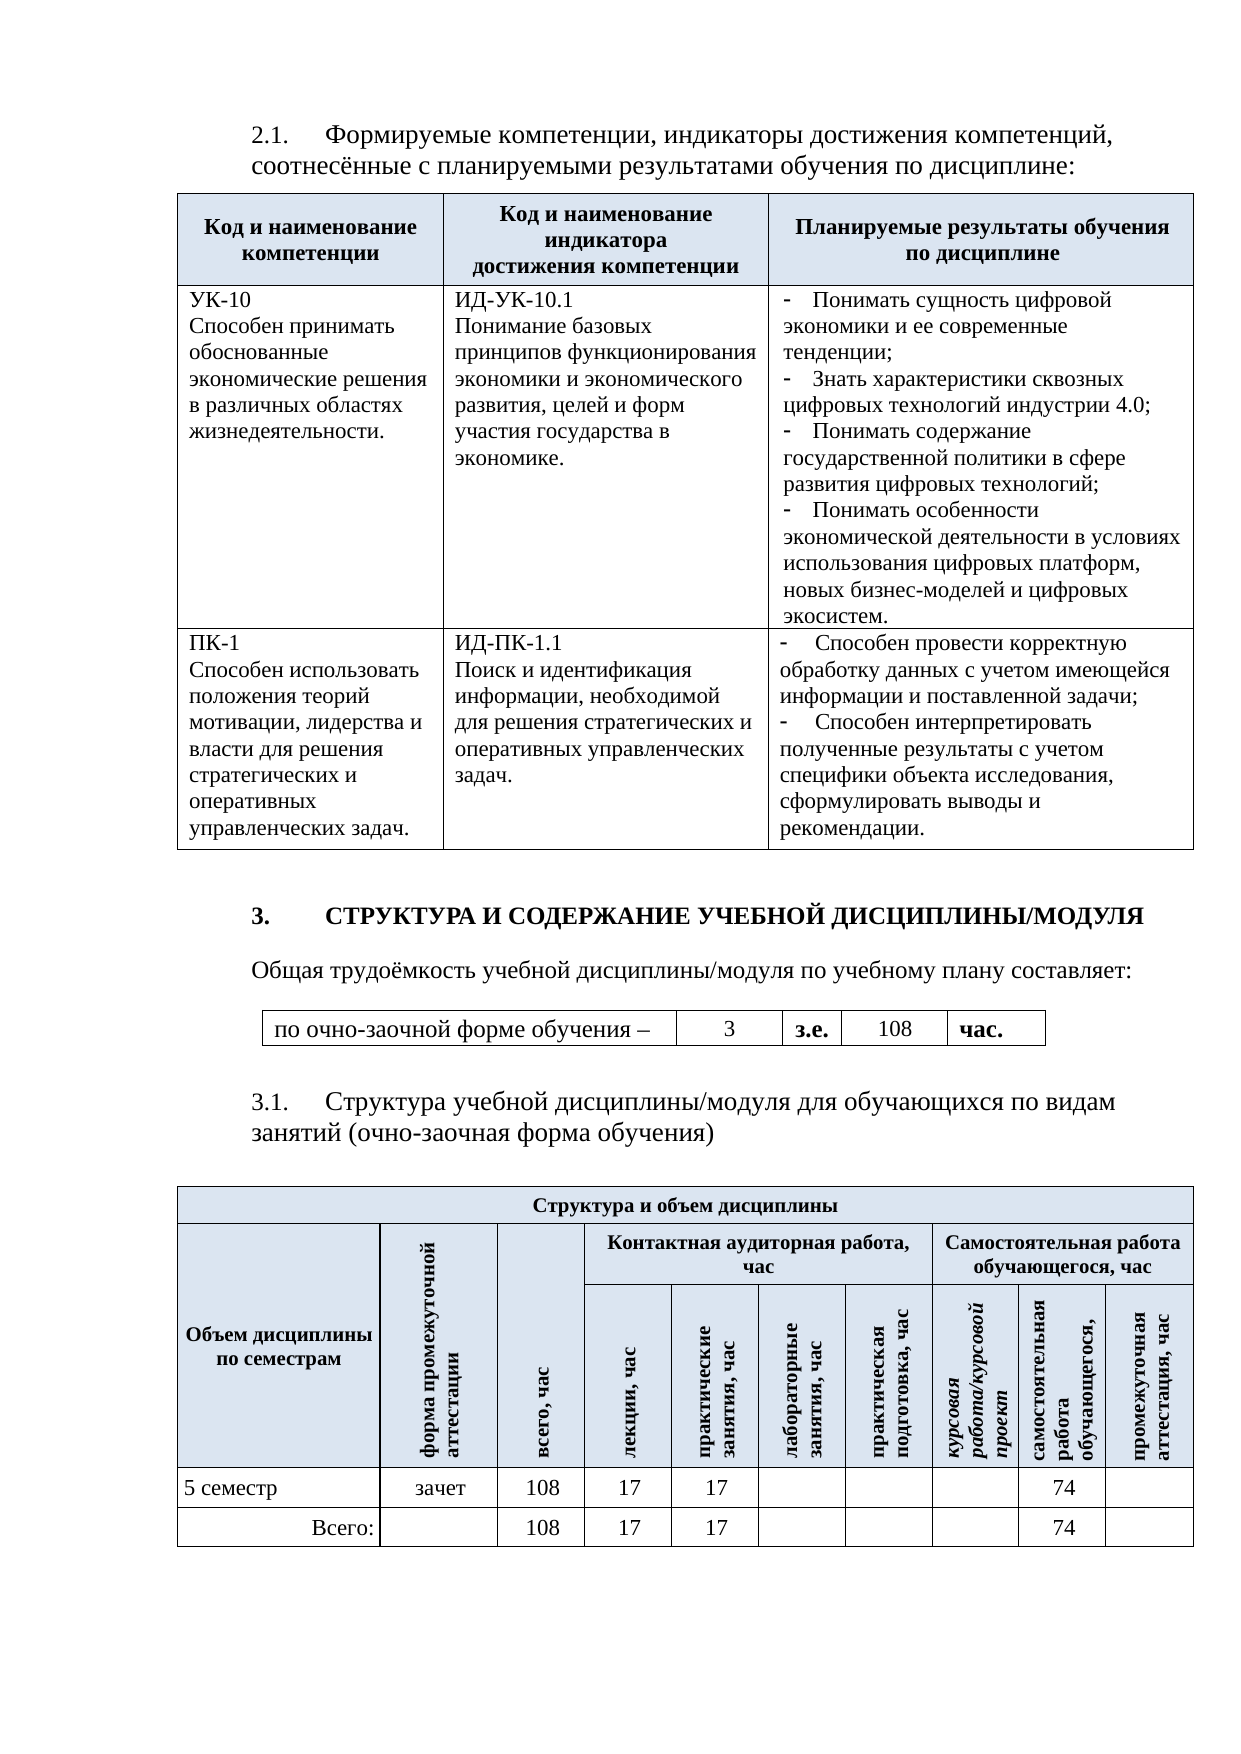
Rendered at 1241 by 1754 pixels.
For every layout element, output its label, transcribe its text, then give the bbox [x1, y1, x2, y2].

table_cell ИД-УК-10.1 Понимание базовых принципов функционирования экономики и экономического развития, целей и форм участия государства в экономике. [444, 286, 768, 628]
table_cell [759, 1468, 845, 1507]
table_header Код и наименование индикатора достижения компетенции [444, 194, 768, 285]
table_cell [846, 1468, 932, 1507]
table_header Код и наименование компетенции [178, 194, 443, 285]
table_cell лабораторные занятия, час [759, 1285, 845, 1467]
table_header Планируемые результаты обучения по дисциплине [769, 194, 1193, 285]
table_cell 17 [672, 1508, 758, 1546]
table_cell самостоятельная работа обучающегося, час [1019, 1285, 1105, 1467]
table_cell практическая подготовка, час [846, 1285, 932, 1467]
table_cell ПК-1 Способен использовать положения теорий мотивации, лидерства и власти для решения стратегических и оперативных управленческих задач. [178, 629, 443, 848]
table_cell Контактная аудиторная работа, час [585, 1224, 932, 1284]
table_cell [933, 1468, 1018, 1507]
table_cell всего, час [498, 1224, 584, 1467]
table_cell Способен провести корректную обработку данных с учетом имеющейся информации и поставленной задачи; Способен интерпретировать полученные результаты с учетом специфики объекта исследования, сформулировать выводы и рекомендации. [769, 629, 1193, 848]
table_cell зачет [381, 1468, 497, 1507]
table_header Структура и объем дисциплины [178, 1187, 1193, 1223]
subtitle СТРУКТУРА И СОДЕРЖАНИЕ УЧЕБНОЙ ДИСЦИПЛИНЫ/МОДУЛЯ [251, 901, 1181, 930]
table_cell практические занятия, час [672, 1285, 758, 1467]
table_cell [1106, 1468, 1193, 1507]
table_cell 108 [498, 1468, 584, 1507]
table_cell 74 [1019, 1508, 1105, 1546]
table_cell лекции, час [585, 1285, 671, 1467]
table_cell 17 [585, 1468, 671, 1507]
table_header 108 [842, 1011, 947, 1045]
table_cell [846, 1508, 932, 1546]
table_cell форма промежуточной аттестации [381, 1224, 497, 1467]
table_cell Самостоятельная работа обучающегося, час [933, 1224, 1193, 1284]
subtitle Структура учебной дисциплины/модуля для обучающихся по видам занятий (очно-заочная форма обучения) [251, 1085, 1181, 1147]
table_header час. [948, 1011, 1045, 1045]
table_cell Объем дисциплины по семестрам [178, 1224, 379, 1467]
table_cell ИД-ПК-1.1 Поиск и идентификация информации, необходимой для решения стратегических и оперативных управленческих задач. [444, 629, 768, 848]
table_cell 17 [672, 1468, 758, 1507]
table_cell промежуточная аттестация, час [1106, 1285, 1193, 1467]
table_cell [1106, 1508, 1193, 1546]
table_cell 74 [1019, 1468, 1105, 1507]
subtitle Формируемые компетенции, индикаторы достижения компетенций, соотнесённые с планируемыми результатами обучения по дисциплине: [251, 118, 1181, 180]
table_cell [933, 1508, 1018, 1546]
table_cell курсовая работа/курсовой проект [933, 1285, 1018, 1467]
table_cell 17 [585, 1508, 671, 1546]
table_cell Понимать сущность цифровой экономики и ее современные тенденции; Знать характеристики сквозных цифровых технологий индустрии 4.0; Понимать содержание государственной политики в сфере развития цифровых технологий; Понимать особенности экономической деятельности в условиях использования цифровых платформ, новых бизнес-моделей и цифровых экосистем. [769, 286, 1193, 628]
table_header по очно-заочной форме обучения – [263, 1011, 676, 1045]
table_cell [759, 1508, 845, 1546]
table_cell УК-10 Способен принимать обоснованные экономические решения в различных областях жизнедеятельности. [178, 286, 443, 628]
table_cell 108 [498, 1508, 584, 1546]
table_cell Всего: [178, 1508, 379, 1546]
table_header з.е. [783, 1011, 841, 1045]
table_header 3 [677, 1011, 782, 1045]
table_cell 5 семестр [178, 1468, 379, 1507]
table_cell [381, 1508, 497, 1546]
list Общая трудоёмкость учебной дисциплины/модуля по учебному плану составляет: [177, 955, 1181, 983]
